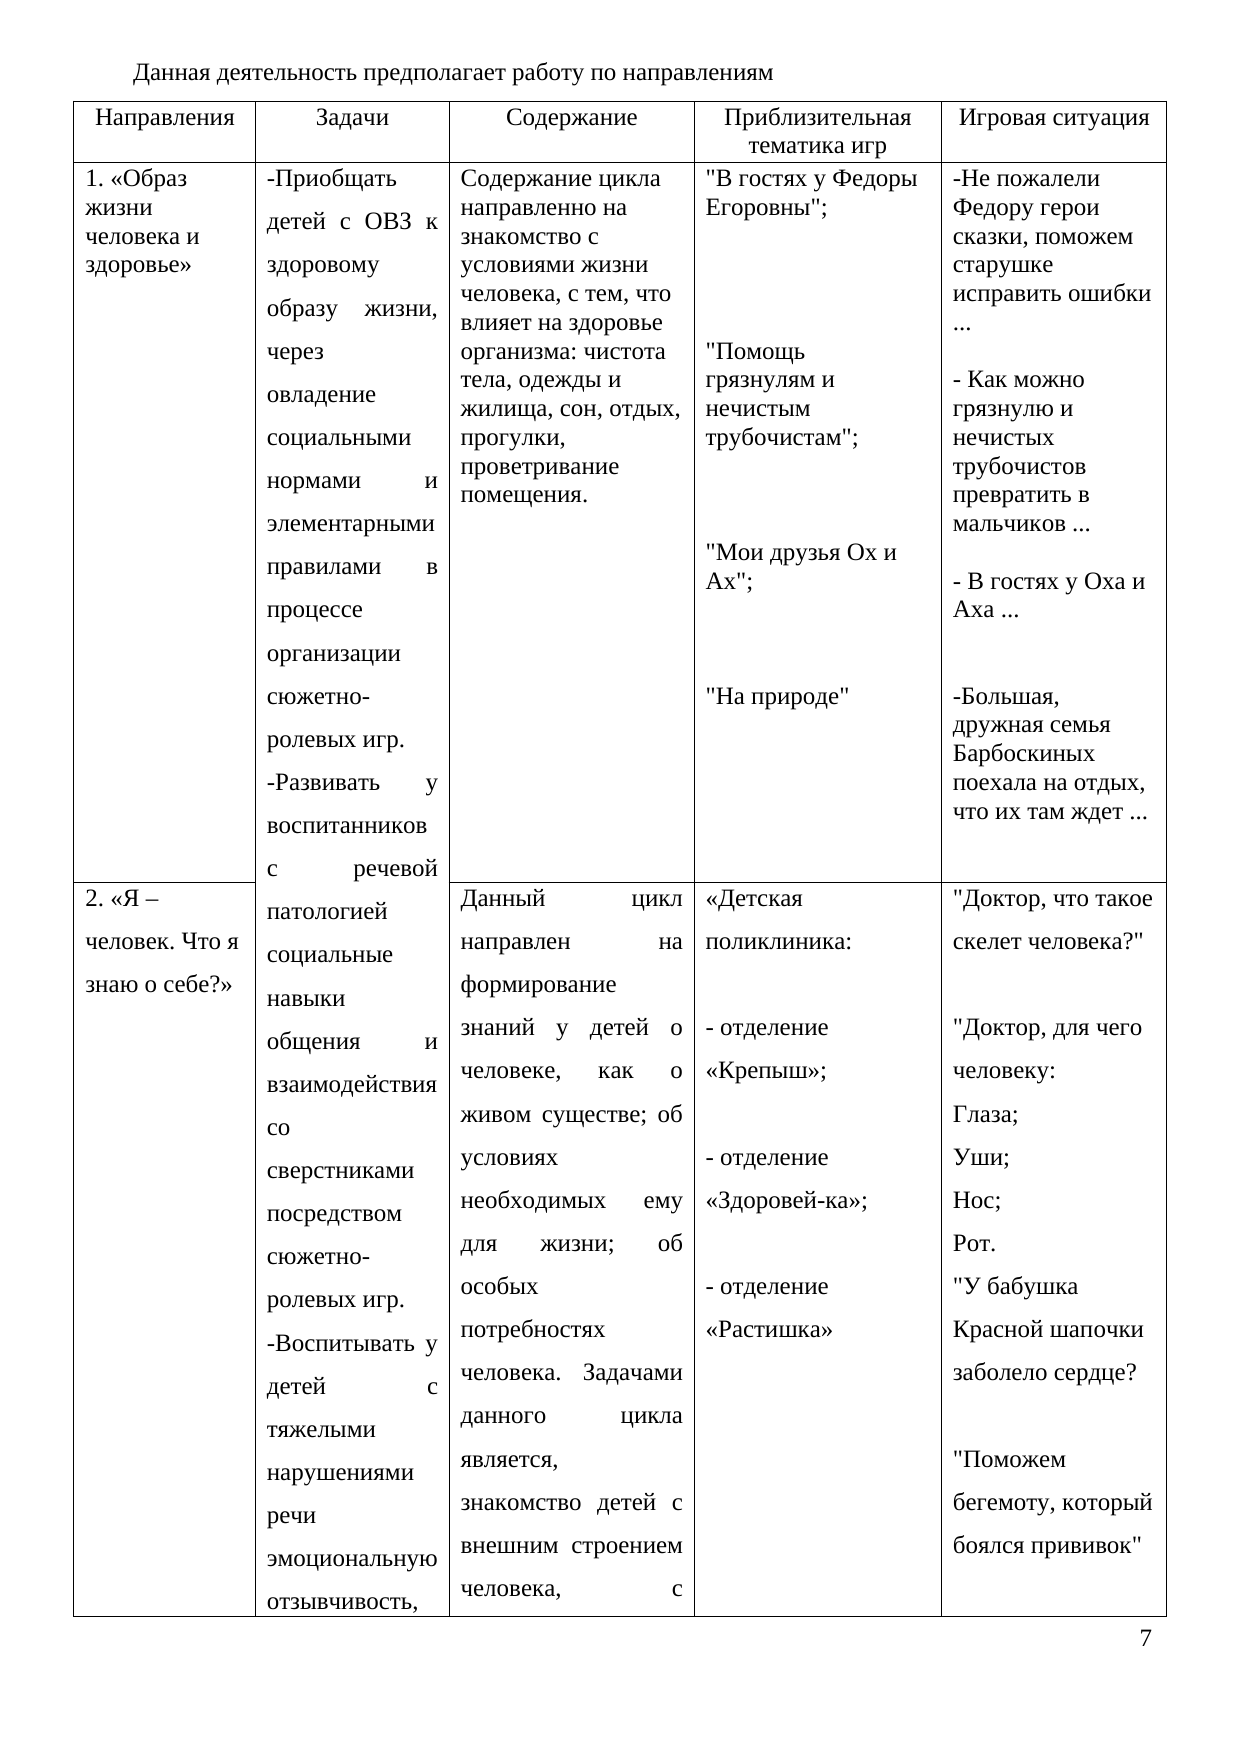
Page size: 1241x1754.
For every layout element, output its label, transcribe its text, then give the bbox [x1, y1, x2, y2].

table_cell Содержание цикла направленно на знакомство с условиями жизни человека, с тем, что влияет на здоровье организма: чистота тела, одежды и жилища, сон, отдых, прогулки, проветривание помещения. [450, 163, 694, 882]
table_header Направления [74, 102, 255, 162]
table_cell -Не пожалели Федору герои сказки, поможем старушке исправить ошибки ... - Как можно грязнулю и нечистых трубочистов превратить в мальчиков ... - В гостях у Оха и Аха ... -Большая, дружная семья Барбоскиных поехала на отдых, что их там ждет ... [942, 163, 1166, 882]
table_header Задачи [256, 102, 449, 162]
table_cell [942, 883, 1166, 1616]
table_header Приблизительная тематика игр [695, 102, 941, 162]
table_header Игровая ситуация [942, 102, 1166, 162]
text Данная деятельность предполагает работу по направлениям [133, 57, 1152, 86]
table_cell 1. «Образ жизни человека и здоровье» [74, 163, 255, 882]
table_header Содержание [450, 102, 694, 162]
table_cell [695, 883, 941, 1616]
table_cell -Приобщать детей с ОВЗ к здоровому образу жизни, через овладение социальными нормами и элементарными правилами в процессе организации сюжетно-ролевых игр. -Развивать у воспитанников с речевой патологией социальные навыки общения и взаимодействия со сверстниками посредством сюжетно-ролевых игр. -Воспитывать у детей с тяжелыми нарушениями речи эмоциональную отзывчивость, сопереживание в процессе сюжетно-ролевых игр. [256, 163, 449, 1616]
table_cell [74, 883, 255, 1616]
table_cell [450, 883, 694, 1616]
table_cell "В гостях у Федоры Егоровны"; "Помощь грязнулям и нечистым трубочистам"; "Мои друзья Ох и Ах"; "На природе" [695, 163, 941, 882]
